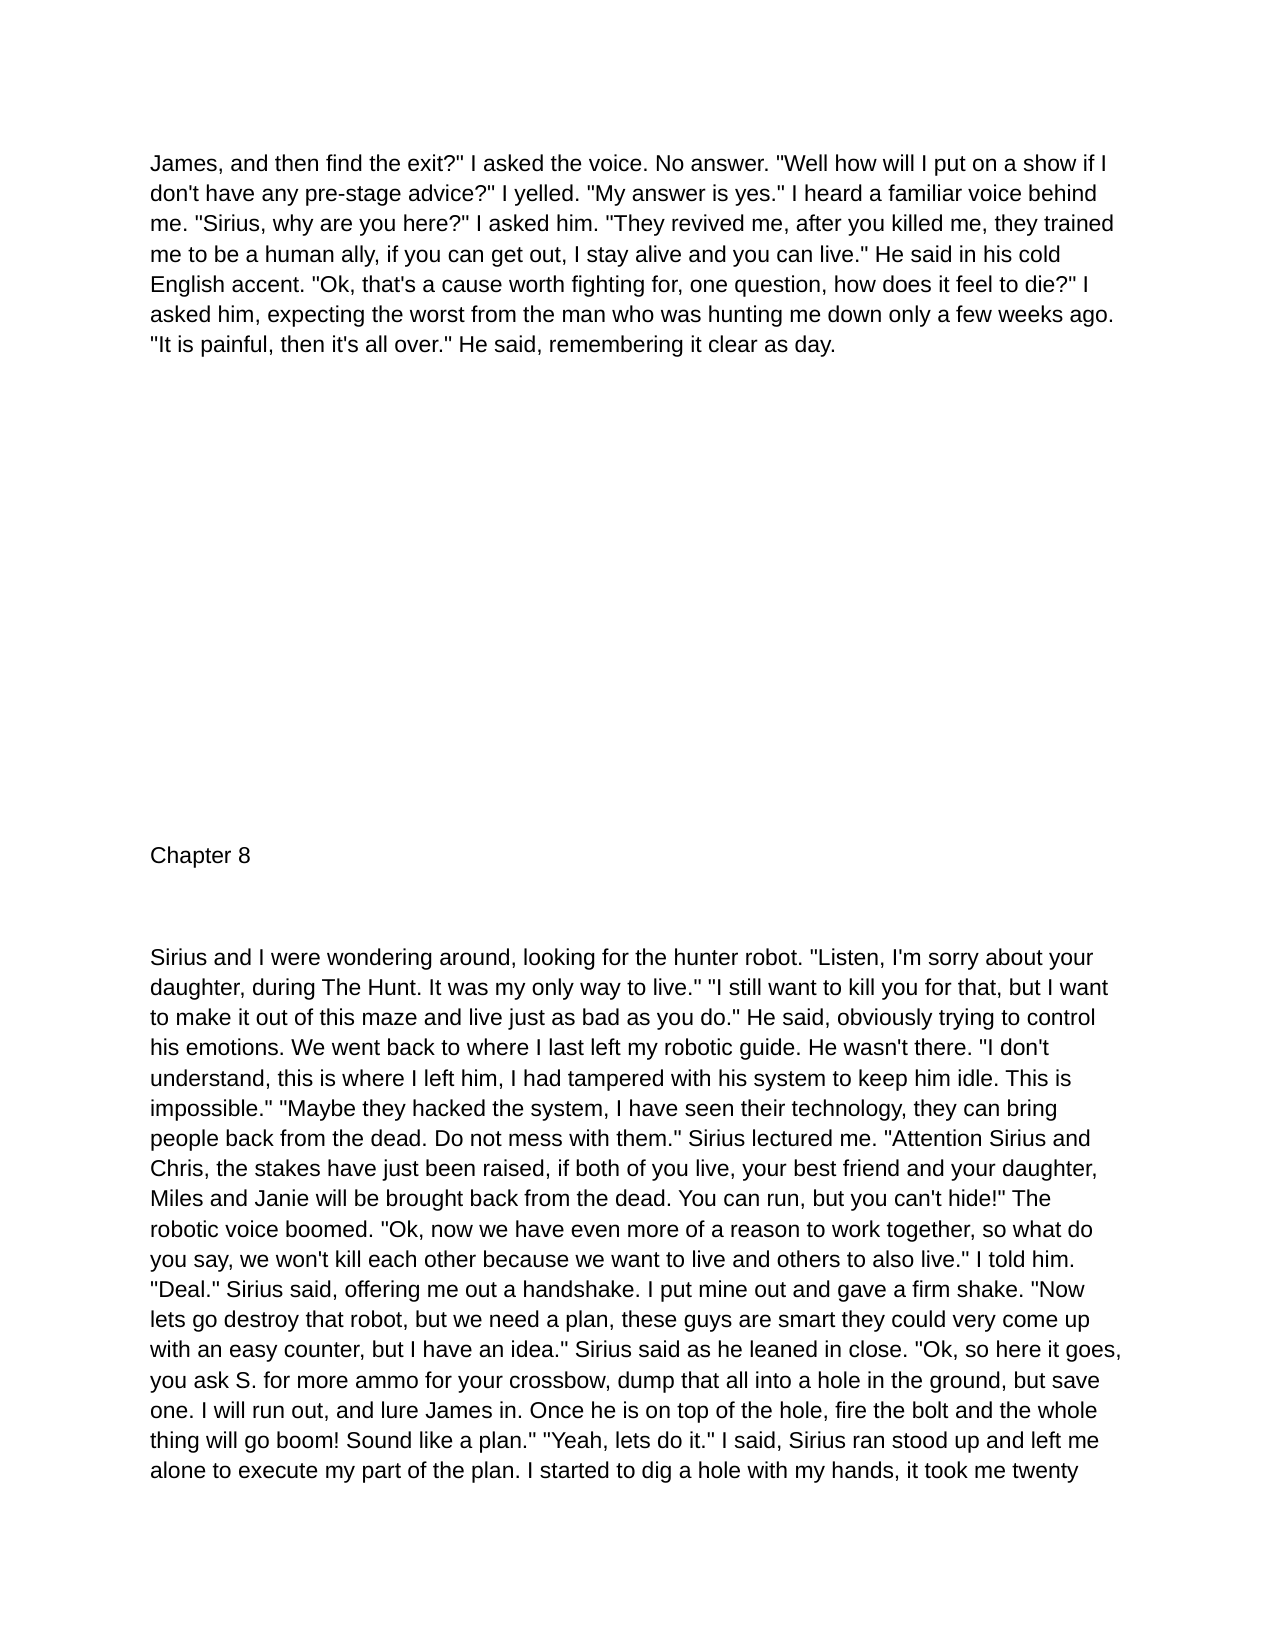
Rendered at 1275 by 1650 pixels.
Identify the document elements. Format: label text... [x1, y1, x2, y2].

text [150, 150, 1125, 358]
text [150, 944, 1125, 1484]
text Chapter 8 [150, 842, 1125, 868]
